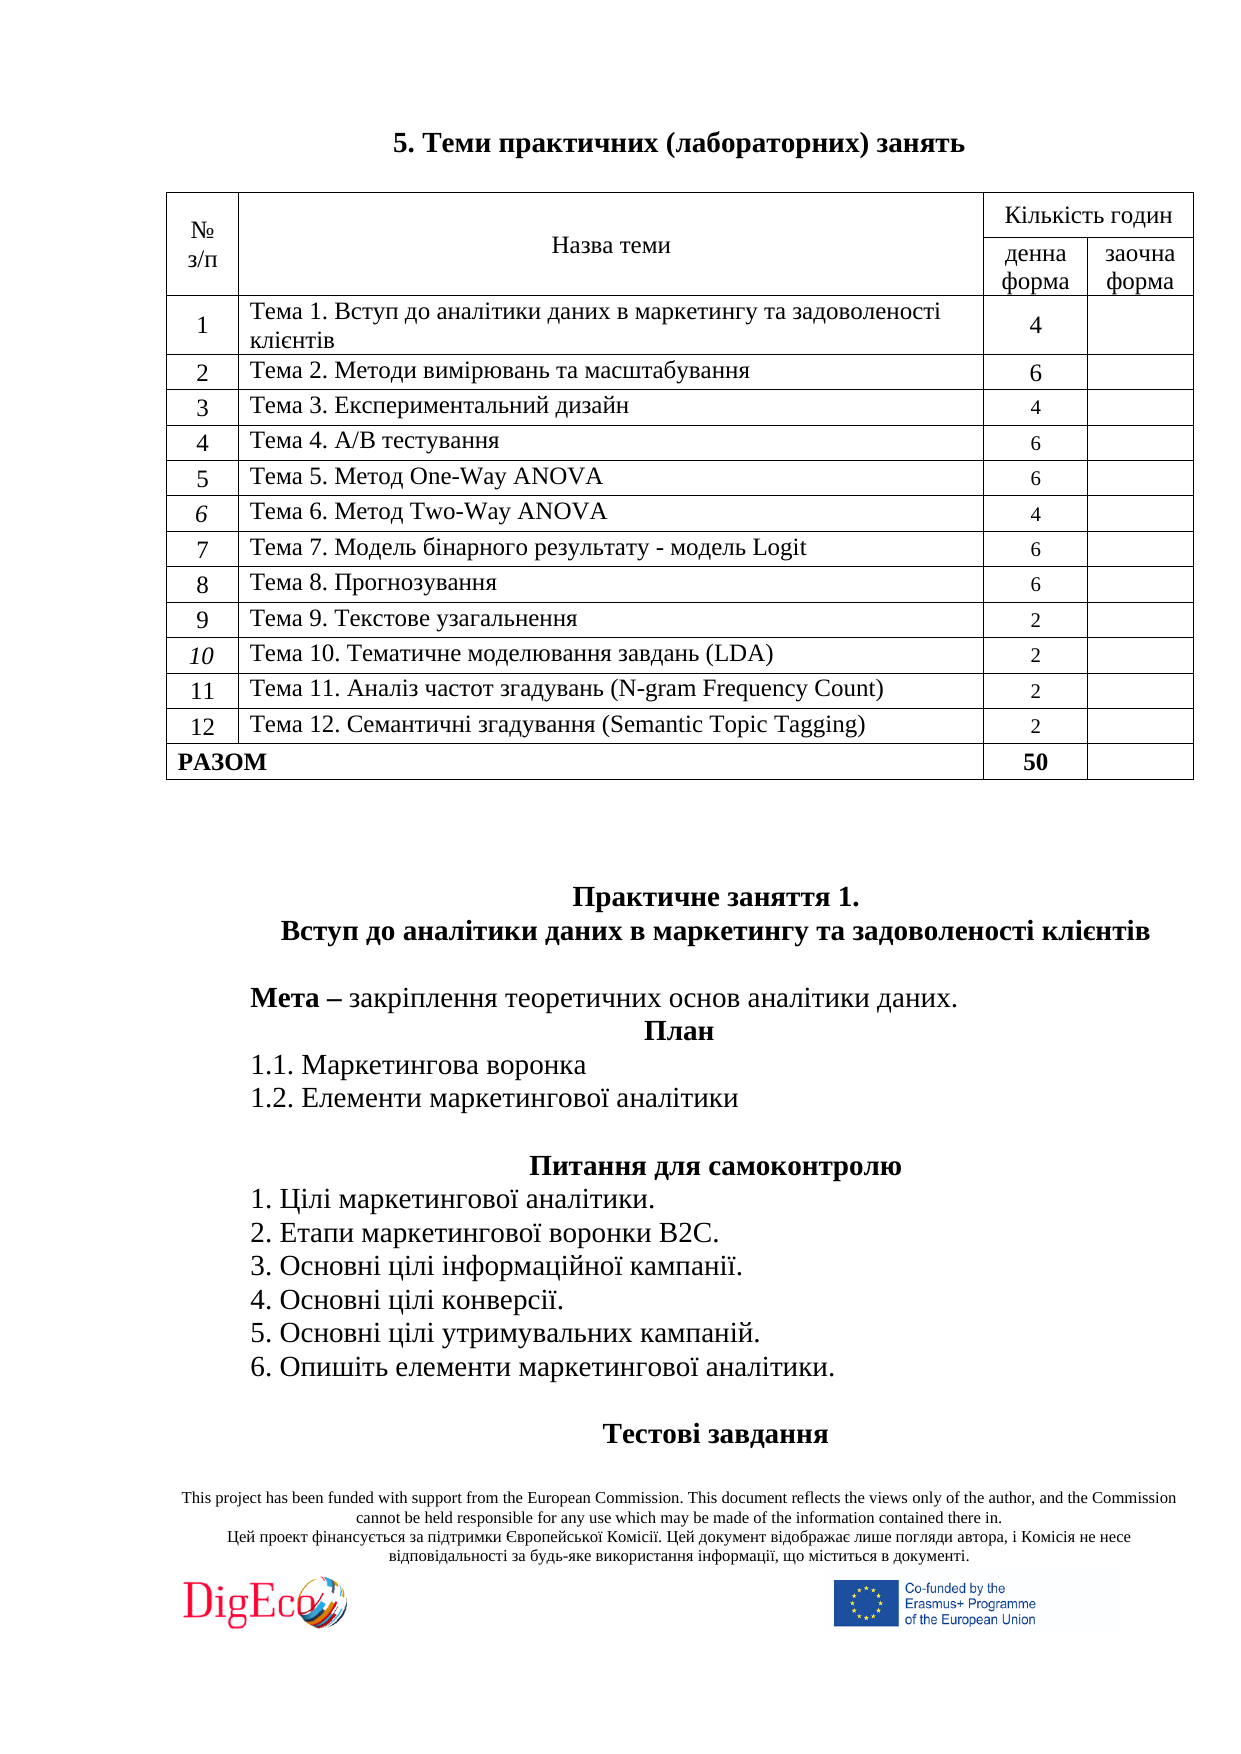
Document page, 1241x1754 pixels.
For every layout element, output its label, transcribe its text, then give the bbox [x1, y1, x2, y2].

table_cell 6 [984, 426, 1087, 460]
table_cell Тема 5. Метод One-Way ANOVA [239, 461, 983, 495]
table_cell 2 [984, 709, 1087, 743]
text 5. Теми практичних (лабораторних) занять [177, 125, 1181, 159]
table_cell 10 [167, 638, 238, 672]
table_header Назва теми [239, 193, 983, 295]
table_cell 2 [984, 674, 1087, 708]
picture [180, 1572, 350, 1633]
table_cell [1088, 496, 1193, 531]
table_cell 50 [984, 744, 1087, 779]
table_cell Тема 3. Експериментальний дизайн [239, 390, 983, 424]
table_cell 6 [984, 355, 1087, 389]
table_cell 5 [167, 461, 238, 495]
text 2. Етапи маркетингової воронки В2С. [177, 1215, 1181, 1248]
table_cell 6 [984, 532, 1087, 566]
table_cell [1088, 390, 1193, 424]
table_cell денна форма [984, 238, 1087, 295]
text Мета – закріплення теоретичних основ аналітики даних. [177, 980, 1181, 1013]
table_cell Тема 4. А/В тестування [239, 426, 983, 460]
text 4. Основні цілі конверсії. [177, 1282, 1181, 1315]
table_cell 7 [167, 532, 238, 566]
text 1.1. Маркетингова воронка [177, 1047, 1181, 1081]
table_cell Тема 9. Текстове узагальнення [239, 603, 983, 637]
text Практичне заняття 1. [177, 879, 1181, 913]
table_cell 2 [167, 355, 238, 389]
table_cell [1088, 744, 1193, 779]
table_cell РАЗОМ [167, 744, 983, 779]
table_cell [1088, 461, 1193, 495]
table_cell 6 [167, 496, 238, 531]
table_cell 4 [167, 426, 238, 460]
text Питання для самоконтролю [177, 1148, 1181, 1181]
table_cell 9 [167, 603, 238, 637]
table_cell 6 [984, 567, 1087, 602]
table_cell [1088, 532, 1193, 566]
table_cell заочна форма [1088, 238, 1193, 295]
table_cell [1088, 603, 1193, 637]
text 1. Цілі маркетингової аналітики. [177, 1181, 1181, 1215]
table_cell 1 [167, 296, 238, 354]
table_cell Тема 11. Аналіз частот згадувань (N-gram Frequency Count) [239, 674, 983, 708]
table_cell Тема 12. Семантичні згадування (Semantic Topic Tagging) [239, 709, 983, 743]
table_cell [1088, 355, 1193, 389]
table_cell [1088, 638, 1193, 672]
table_cell 8 [167, 567, 238, 602]
table_cell 2 [984, 603, 1087, 637]
text Тестові завдання [177, 1416, 1181, 1449]
table_cell [1088, 674, 1193, 708]
table_cell 4 [984, 496, 1087, 531]
table_cell [1088, 426, 1193, 460]
table_header № з/п [167, 193, 238, 295]
table_cell Тема 7. Модель бінарного результату - модель Logit [239, 532, 983, 566]
table_cell Тема 10. Тематичне моделювання завдань (LDA) [239, 638, 983, 672]
table_cell [1088, 296, 1193, 354]
table_header Кількість годин [984, 193, 1193, 237]
table_cell 4 [984, 390, 1087, 424]
table_cell 11 [167, 674, 238, 708]
table_cell Тема 2. Методи вимірювань та масштабування [239, 355, 983, 389]
text 1.2. Елементи маркетингової аналітики [177, 1081, 1181, 1114]
text План [177, 1013, 1181, 1047]
text 6. Опишіть елементи маркетингової аналітики. [177, 1349, 1181, 1382]
table_cell Тема 8. Прогнозування [239, 567, 983, 602]
table_cell Тема 1. Вступ до аналітики даних в маркетингу та задоволеності клієнтів [239, 296, 983, 354]
text Вступ до аналітики даних в маркетингу та задоволеності клієнтів [177, 913, 1181, 946]
table_cell 4 [984, 296, 1087, 354]
table_cell [1088, 567, 1193, 602]
table_cell Тема 6. Метод Two-Way ANOVA [239, 496, 983, 531]
text 3. Основні цілі інформаційної кампанії. [177, 1248, 1181, 1282]
table_cell 2 [984, 638, 1087, 672]
table_cell 6 [984, 461, 1087, 495]
table_cell 12 [167, 709, 238, 743]
text 5. Основні цілі утримувальних кампаній. [177, 1315, 1181, 1349]
table_cell [1088, 709, 1193, 743]
picture [823, 1570, 1118, 1635]
table_cell 3 [167, 390, 238, 424]
